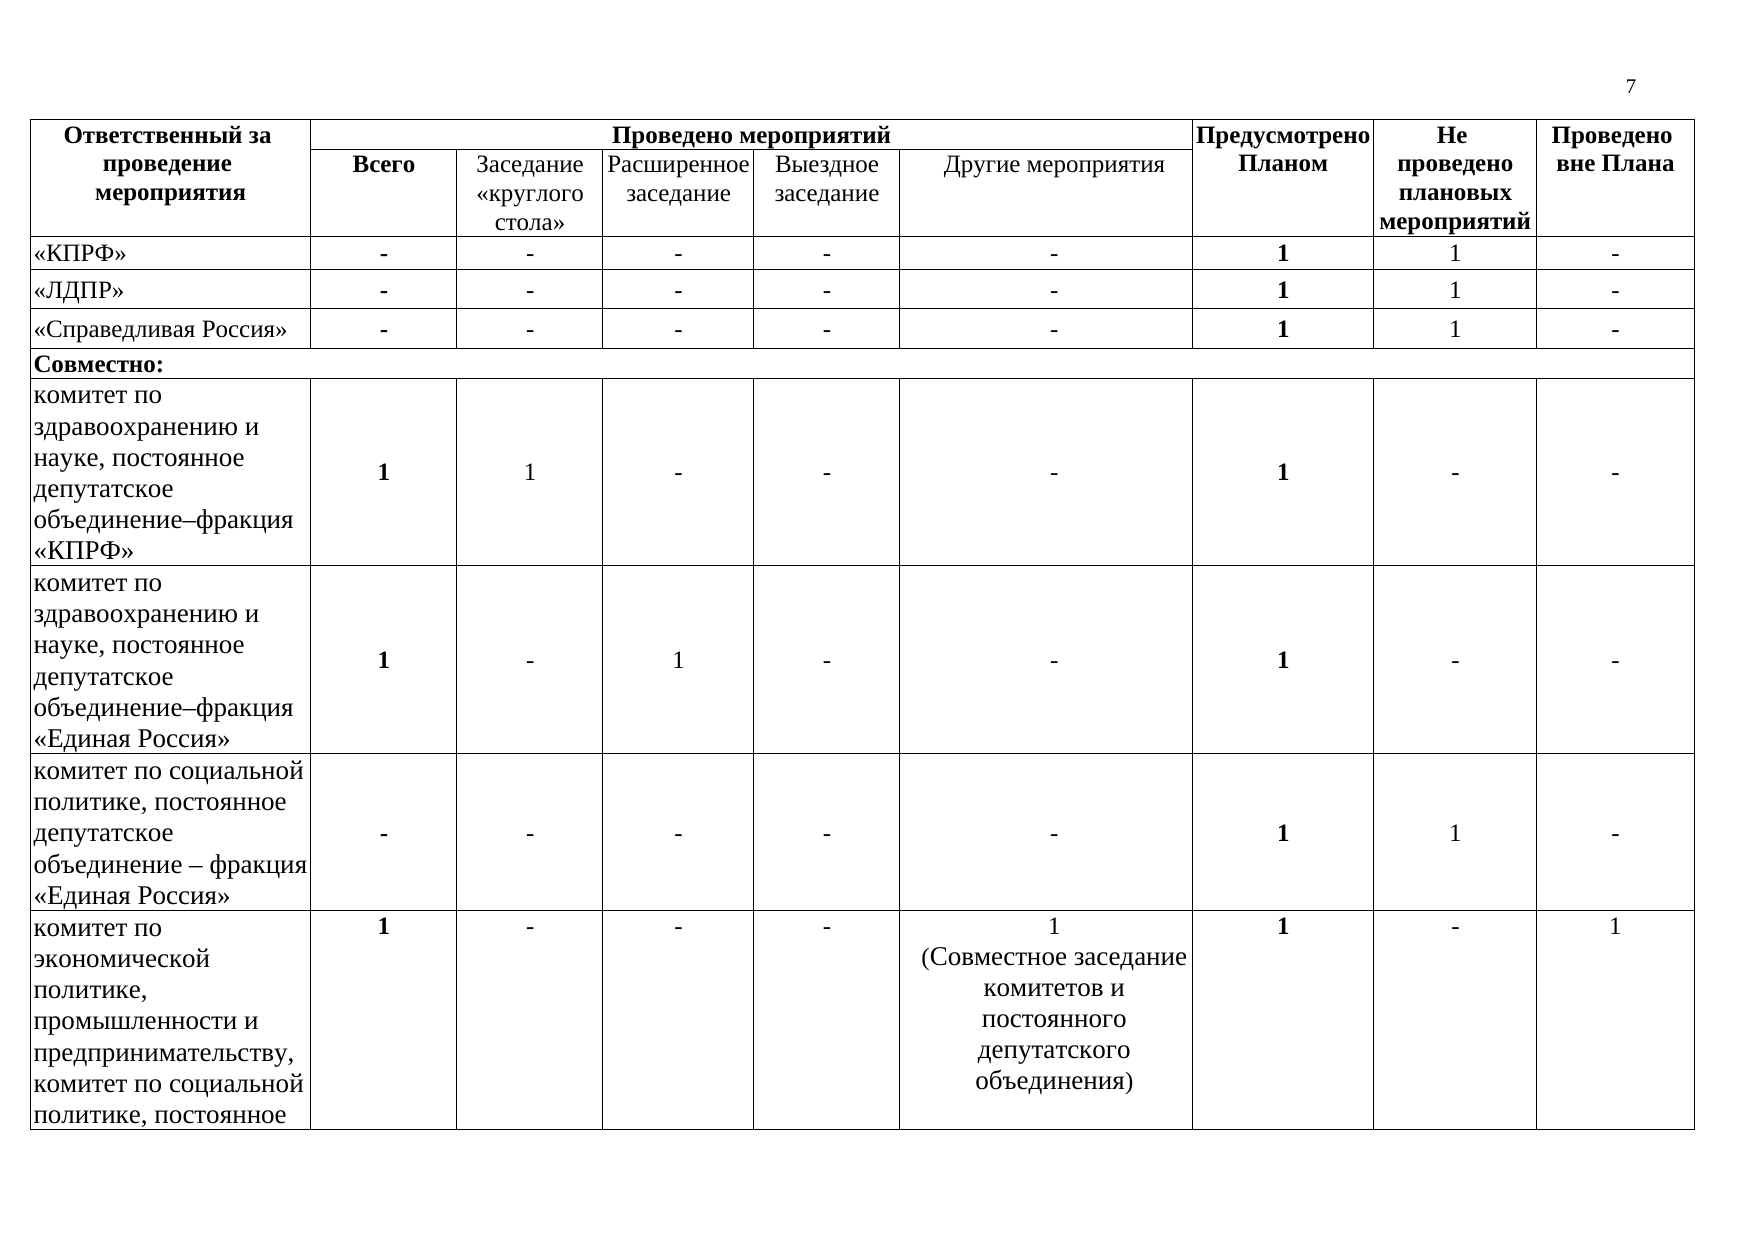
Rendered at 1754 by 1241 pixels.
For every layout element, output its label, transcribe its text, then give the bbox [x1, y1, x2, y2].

table_cell - [916, 754, 1192, 910]
table_cell 1 [1193, 911, 1373, 1129]
table_cell 1 [1374, 754, 1536, 910]
table_cell - [754, 379, 899, 565]
table_cell - [754, 270, 899, 308]
table_cell [900, 379, 916, 565]
table_cell «Справедливая Россия» [31, 309, 310, 348]
table_cell комитет по здравоохранению и науке, постоянное депутатское объединение–фракция «Единая Россия» [31, 566, 310, 753]
table_cell - [603, 379, 753, 565]
table_cell - [916, 309, 1192, 348]
table_cell 1 [311, 911, 456, 1129]
table_cell - [457, 309, 602, 348]
table_cell - [457, 566, 602, 753]
table_header Проведено мероприятий [311, 120, 1192, 148]
table_cell - [754, 911, 899, 1129]
table_cell - [603, 911, 753, 1129]
table_cell Расширенное заседание [603, 150, 753, 236]
table_cell [900, 237, 916, 269]
table_cell - [603, 237, 753, 269]
table_header Ответственный за проведение мероприятия [31, 120, 310, 236]
table_cell - [1374, 379, 1536, 565]
table_cell 1 [1374, 270, 1536, 308]
table_cell 1 [1193, 309, 1373, 348]
table_cell - [916, 237, 1192, 269]
table_cell [900, 566, 916, 753]
table_cell - [457, 270, 602, 308]
table_cell 1 [1374, 237, 1536, 269]
table_cell - [754, 754, 899, 910]
table_cell - [754, 309, 899, 348]
table_cell [900, 150, 916, 236]
table_header Проведено вне Плана [1537, 120, 1694, 236]
table_cell [900, 270, 916, 308]
table_cell 1 [1193, 237, 1373, 269]
table_cell - [603, 754, 753, 910]
table_cell 1 [1193, 379, 1373, 565]
table_cell - [916, 379, 1192, 565]
table_cell 1 [603, 566, 753, 753]
table_cell 1 [1193, 754, 1373, 910]
table_cell - [311, 754, 456, 910]
table_cell - [1537, 379, 1694, 565]
table_cell 1 [1193, 270, 1373, 308]
table_cell - [916, 270, 1192, 308]
table_cell - [311, 309, 456, 348]
table_cell - [603, 309, 753, 348]
table_cell Совместно: [31, 349, 1694, 377]
table_cell - [1374, 911, 1536, 1129]
table_cell 1 [311, 566, 456, 753]
table_cell - [1537, 309, 1694, 348]
table_cell - [311, 237, 456, 269]
table_cell 1 (Совместное заседание комитетов и постоянного депутатского объединения) [916, 911, 1192, 1129]
table_cell - [311, 270, 456, 308]
table_cell Всего [311, 150, 456, 236]
table_cell - [916, 566, 1192, 753]
table_cell - [754, 237, 899, 269]
table_cell - [457, 237, 602, 269]
table_cell 1 [1537, 911, 1694, 1129]
table_cell [900, 309, 916, 348]
table_cell [900, 754, 916, 910]
table_cell [900, 911, 916, 1129]
table_cell - [457, 754, 602, 910]
table_cell 1 [457, 379, 602, 565]
table_cell - [1537, 237, 1694, 269]
table_cell 1 [1193, 566, 1373, 753]
table_cell - [603, 270, 753, 308]
table_cell «КПРФ» [31, 237, 310, 269]
table_cell Выездное заседание [754, 150, 899, 236]
table_cell «ЛДПР» [31, 270, 310, 308]
table_cell - [754, 566, 899, 753]
table_cell - [1374, 566, 1536, 753]
table_cell - [1537, 270, 1694, 308]
table_cell Заседание «круглого стола» [457, 150, 602, 236]
table_header Предусмотрено Планом [1193, 120, 1373, 236]
table_cell 1 [311, 379, 456, 565]
table_cell - [1537, 566, 1694, 753]
table_cell - [457, 911, 602, 1129]
table_cell - [1537, 754, 1694, 910]
table_cell Другие мероприятия [916, 150, 1192, 236]
table_header Не проведено плановых мероприятий [1374, 120, 1536, 236]
table_cell комитет по социальной политике, постоянное депутатское объединение – фракция «Единая Россия» [31, 754, 310, 910]
table_cell комитет по здравоохранению и науке, постоянное депутатское объединение–фракция «КПРФ» [31, 379, 310, 565]
table_cell 1 [1374, 309, 1536, 348]
